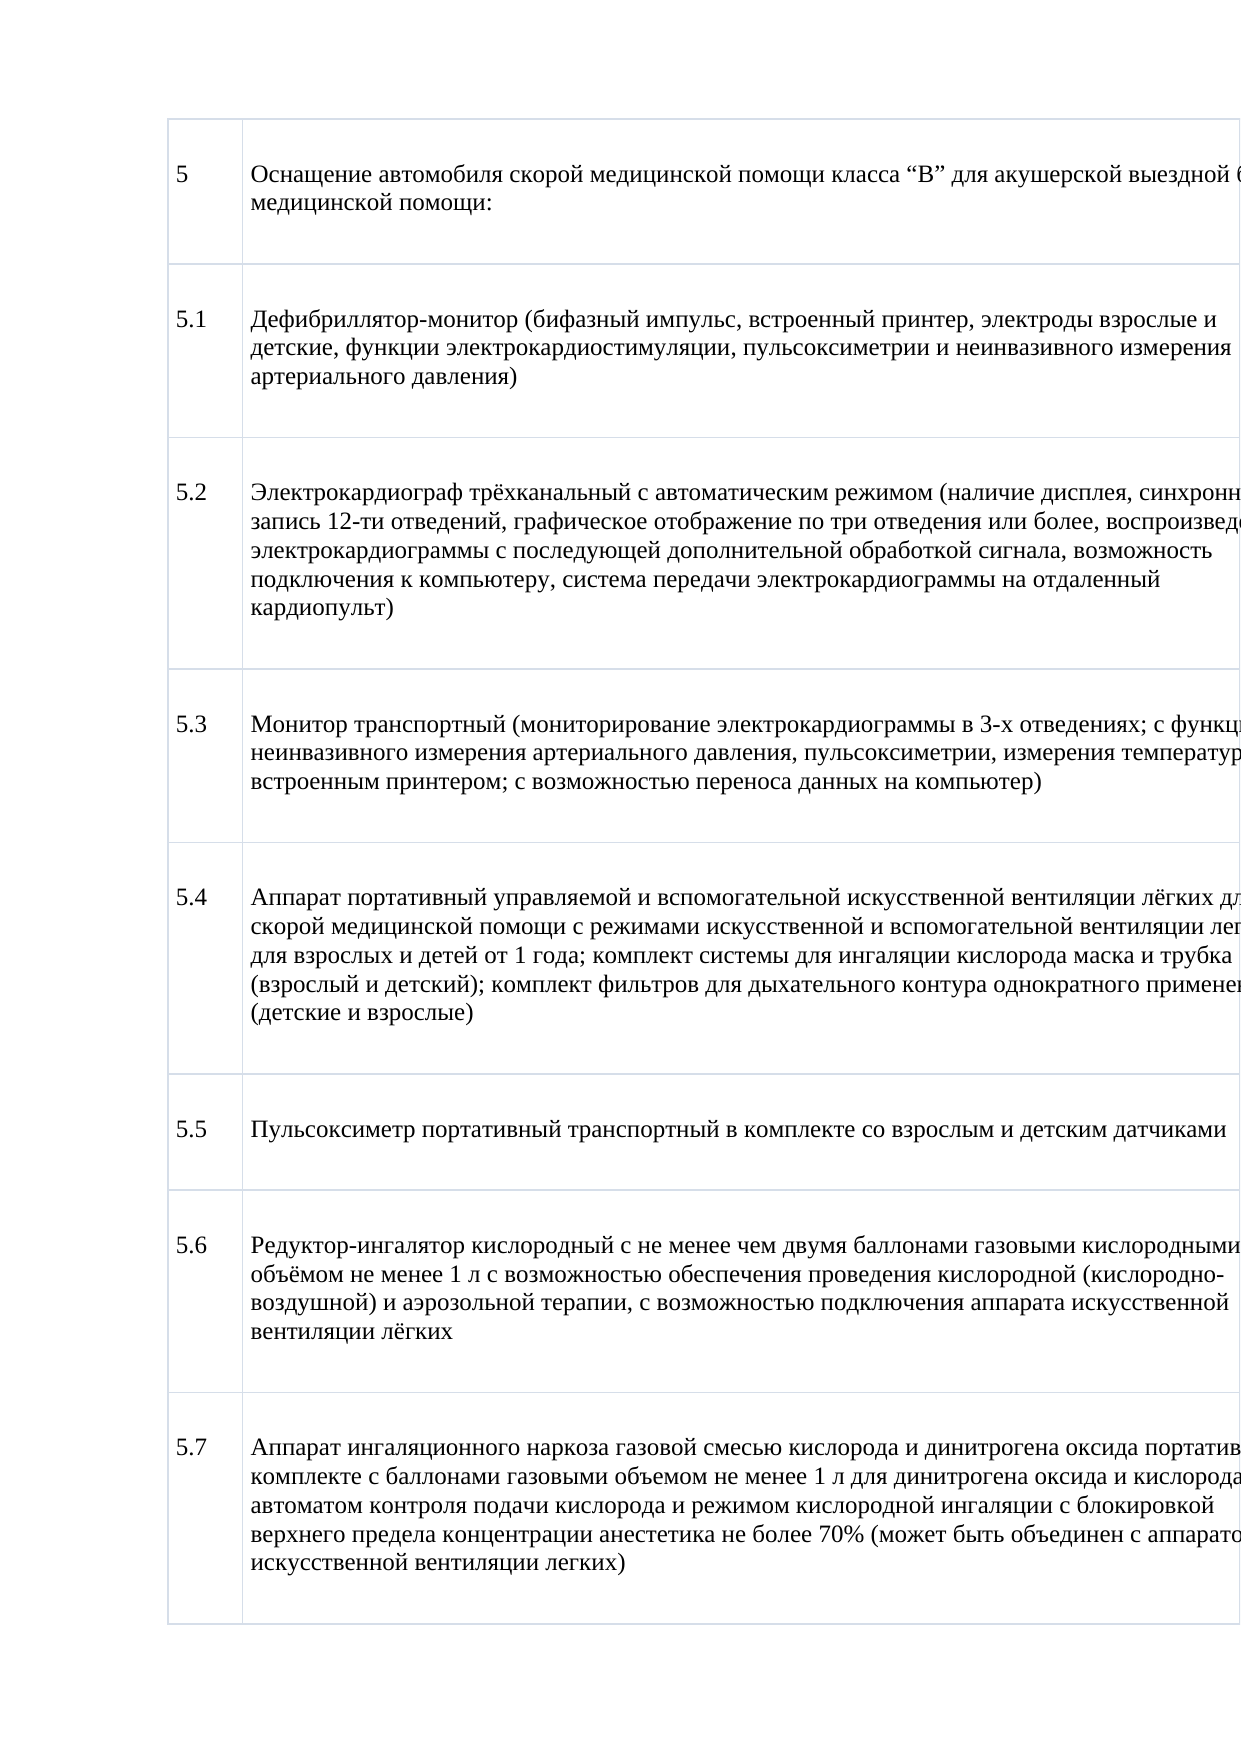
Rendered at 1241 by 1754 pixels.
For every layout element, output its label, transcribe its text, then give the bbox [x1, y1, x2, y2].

table_cell Оснащение автомобиля скорой медицинской помощи класса “В” для акушерской выездной бригады скорой медицинской помощи: [243, 120, 1239, 263]
table_cell Монитор транспортный (мониторирование электрокардиограммы в 3-х отведениях; с функциями неинвазивного измерения артериального давления, пульсоксиметрии, измерения температуры; со встроенным принтером; с возможностью переноса данных на компьютер) [243, 670, 1239, 842]
table_cell 5.1 [169, 265, 242, 437]
table_cell Дефибриллятор-монитор (бифазный импульс, встроенный принтер, электроды взрослые и детские, функции электрокардиостимуляции, пульсоксиметрии и неинвазивного измерения артериального давления) [243, 265, 1239, 437]
table_cell 5.4 [169, 843, 242, 1073]
table_cell 5 [169, 120, 242, 263]
table_cell 5.7 [169, 1393, 242, 1623]
table_cell 5.6 [169, 1191, 242, 1392]
table_cell Аппарат ингаляционного наркоза газовой смесью кислорода и динитрогена оксида портативный в комплекте с баллонами газовыми объемом не менее 1 л для динитрогена оксида и кислорода с автоматом контроля подачи кислорода и режимом кислородной ингаляции с блокировкой верхнего предела концентрации анестетика не более 70% (может быть объединен с аппаратом искусственной вентиляции легких) [243, 1393, 1239, 1623]
table_cell Пульсоксиметр портативный транспортный в комплекте со взрослым и детским датчиками [243, 1075, 1239, 1189]
table_cell 5.3 [169, 670, 242, 842]
table_cell Электрокардиограф трёхканальный с автоматическим режимом (наличие дисплея, синхронная запись 12-ти отведений, графическое отображение по три отведения или более, воспроизведение электрокардиограммы с последующей дополнительной обработкой сигнала, возможность подключения к компьютеру, система передачи электрокардиограммы на отдаленный кардиопульт) [243, 438, 1239, 668]
table_cell 5.5 [169, 1075, 242, 1189]
table_cell Аппарат портативный управляемой и вспомогательной искусственной вентиляции лёгких для скорой медицинской помощи с режимами искусственной и вспомогательной вентиляции легких для взрослых и детей от 1 года; комплект системы для ингаляции кислорода маска и трубка (взрослый и детский); комплект фильтров для дыхательного контура однократного применения (детские и взрослые) [243, 843, 1239, 1073]
table_cell 5.2 [169, 438, 242, 668]
table_cell Редуктор-ингалятор кислородный с не менее чем двумя баллонами газовыми кислородными объёмом не менее 1 л с возможностью обеспечения проведения кислородной (кислородно-воздушной) и аэрозольной терапии, с возможностью подключения аппарата искусственной вентиляции лёгких [243, 1191, 1239, 1392]
